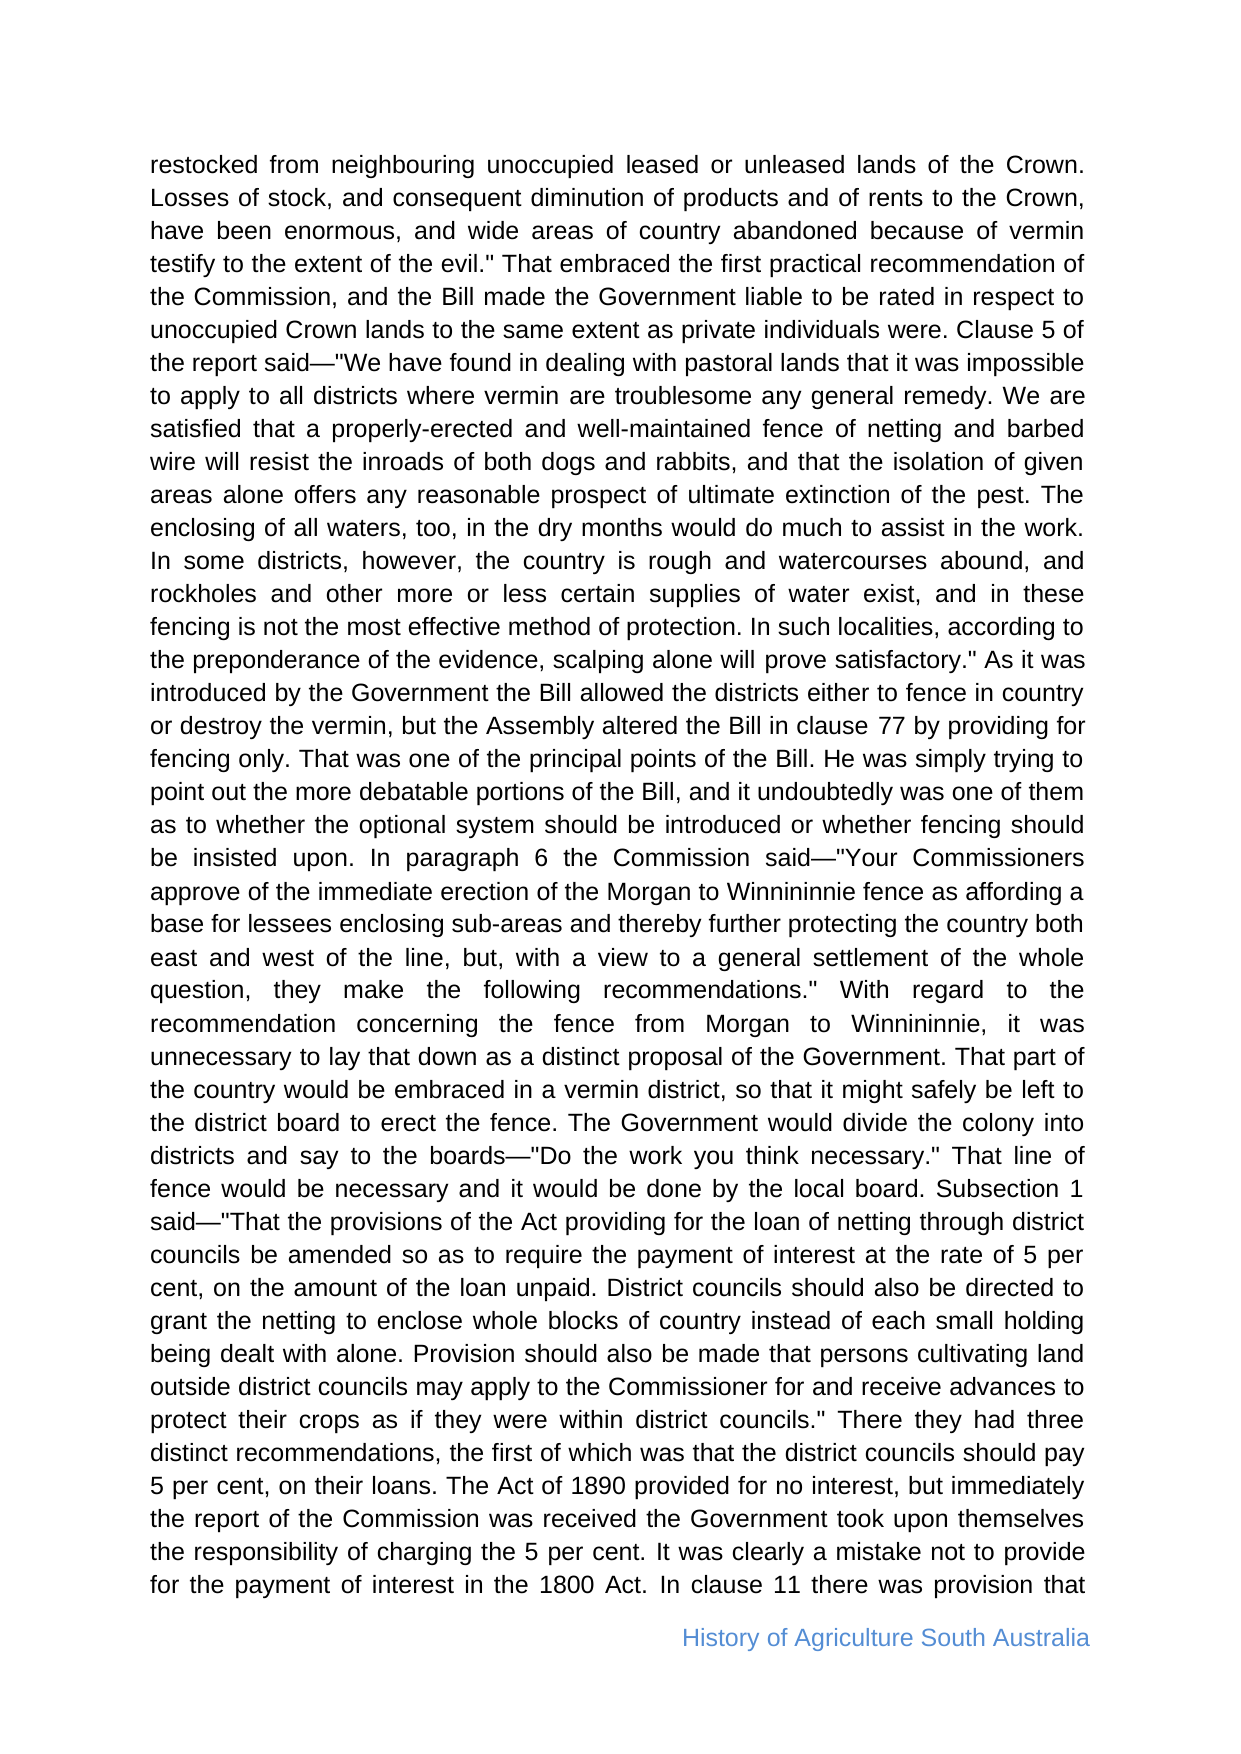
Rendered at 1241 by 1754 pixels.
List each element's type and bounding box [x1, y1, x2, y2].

text [150, 150, 1086, 1599]
